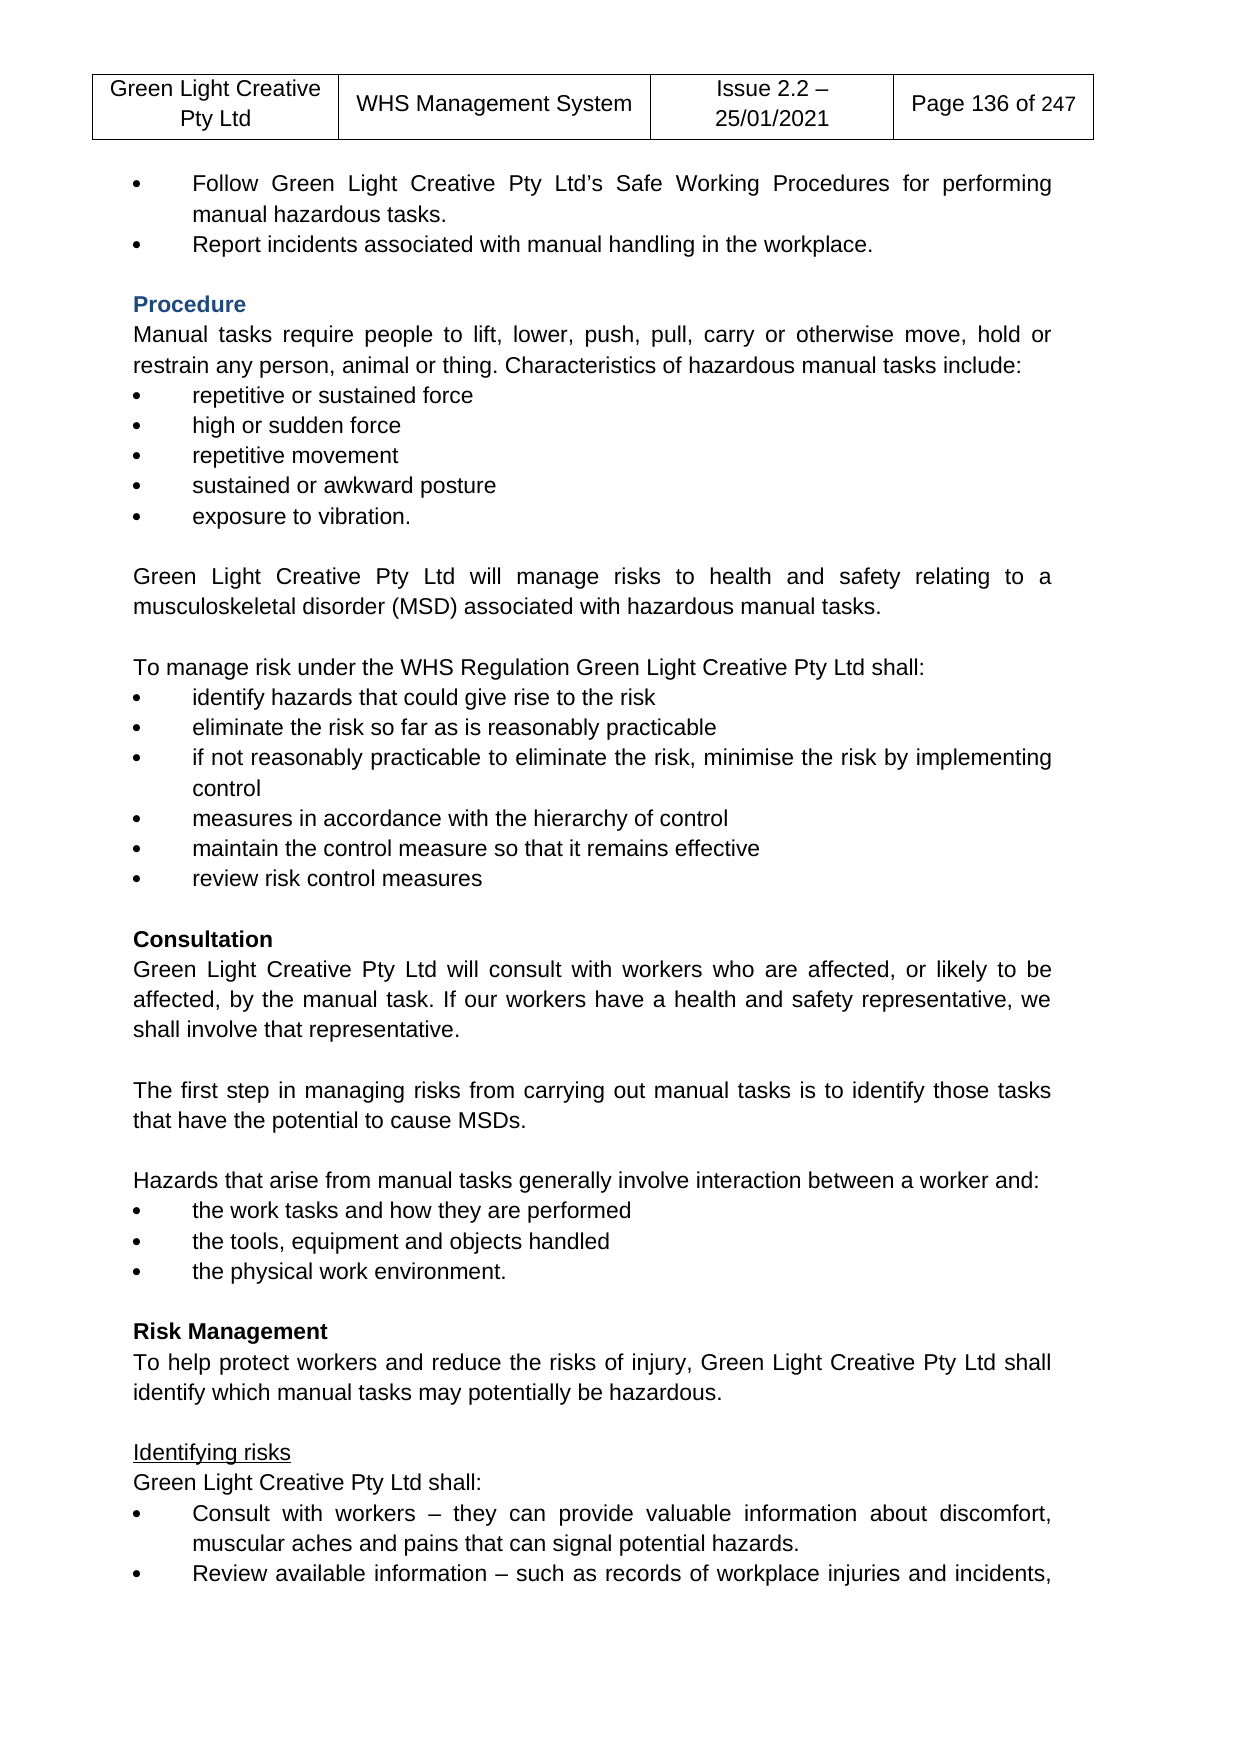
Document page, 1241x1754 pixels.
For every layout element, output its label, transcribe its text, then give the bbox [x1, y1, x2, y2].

text Procedure [133, 291, 1053, 317]
text Follow Green Light Creative Pty Ltd’s Safe Working Procedures for performing manual hazardous tasks. [133, 170, 1053, 227]
text Consultation [133, 926, 1053, 952]
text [133, 1560, 1053, 1586]
text To manage risk under the WHS Regulation Green Light Creative Pty Ltd shall: [133, 654, 1053, 680]
text maintain the control measure so that it remains effective [133, 835, 1053, 861]
text Report incidents associated with manual handling in the workplace. [133, 231, 1053, 257]
text review risk control measures [133, 865, 1053, 891]
text exposure to vibration. [133, 503, 1053, 529]
text the work tasks and how they are performed [133, 1197, 1053, 1224]
text sustained or awkward posture [133, 472, 1053, 499]
text repetitive movement [133, 442, 1053, 468]
text measures in accordance with the hierarchy of control [133, 805, 1053, 831]
text Green Light Creative Pty Ltd will manage risks to health and safety relating to a musculoskeletal disorder (MSD) associated with hazardous manual tasks. [133, 563, 1053, 619]
text repetitive or sustained force [133, 382, 1053, 408]
text if not reasonably practicable to eliminate the risk, minimise the risk by implementing control [133, 744, 1053, 801]
text To help protect workers and reduce the risks of injury, Green Light Creative Pty Ltd shall identify which manual tasks may potentially be hazardous. [133, 1348, 1053, 1405]
text Green Light Creative Pty Ltd shall: [133, 1469, 1053, 1496]
text Hazards that arise from manual tasks generally involve interaction between a worker and: [133, 1167, 1053, 1193]
text the tools, equipment and objects handled [133, 1228, 1053, 1254]
text Identifying risks [133, 1439, 1053, 1465]
text eliminate the risk so far as is reasonably practicable [133, 714, 1053, 740]
text Consult with workers – they can provide valuable information about discomfort, muscular aches and pains that can signal potential hazards. [133, 1499, 1053, 1556]
text Risk Management [133, 1318, 1053, 1344]
text The first step in managing risks from carrying out manual tasks is to identify those tasks that have the potential to cause MSDs. [133, 1077, 1053, 1133]
text the physical work environment. [133, 1258, 1053, 1284]
text identify hazards that could give rise to the risk [133, 684, 1053, 710]
text Green Light Creative Pty Ltd will consult with workers who are affected, or likely to be affected, by the manual task. If our workers have a health and safety representative, we shall involve that representative. [133, 956, 1053, 1042]
text high or sudden force [133, 412, 1053, 438]
text Manual tasks require people to lift, lower, push, pull, carry or otherwise move, hold or restrain any person, animal or thing. Characteristics of hazardous manual tasks include: [133, 321, 1053, 378]
